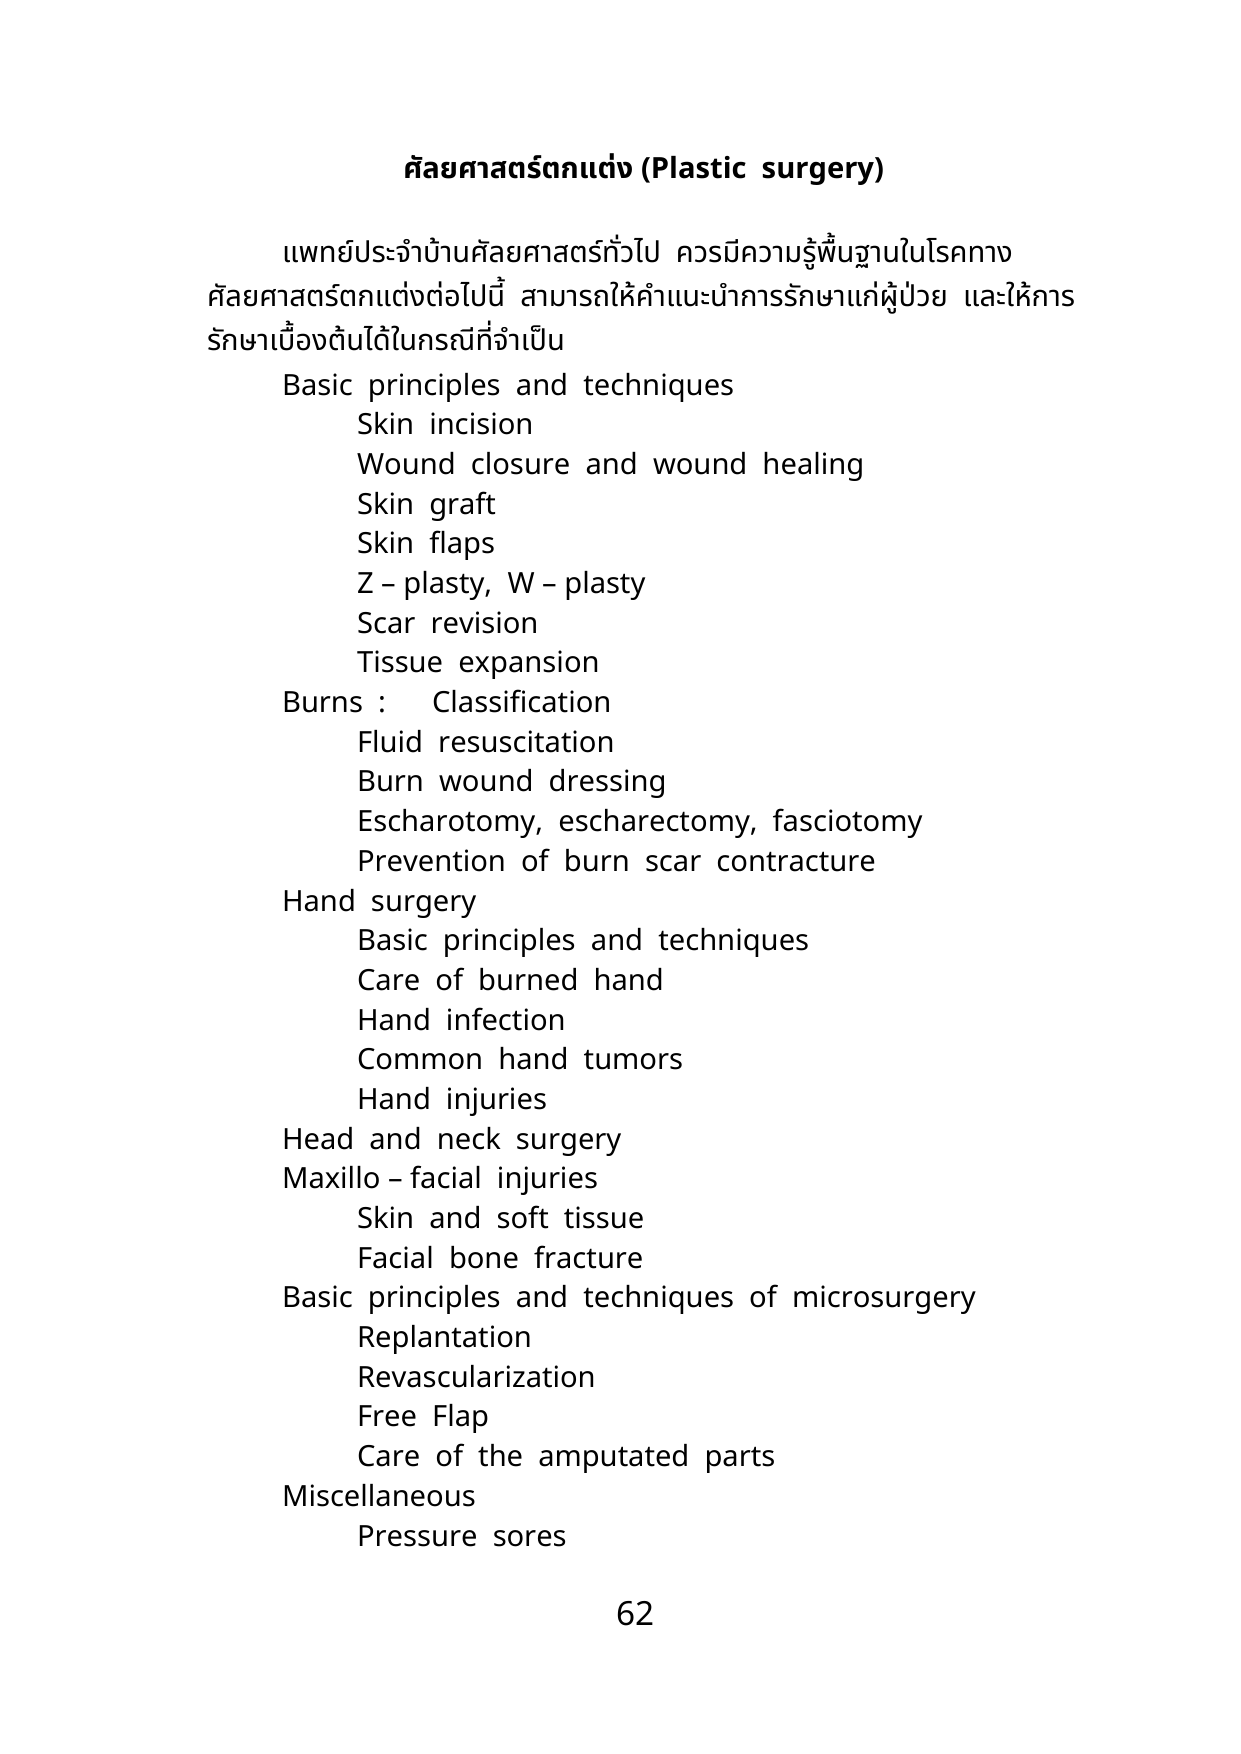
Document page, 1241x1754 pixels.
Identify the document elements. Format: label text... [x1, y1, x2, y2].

text Facial bone fracture [207, 1237, 1080, 1277]
text Burn wound dressing [207, 761, 1080, 800]
text Prevention of burn scar contracture [207, 840, 1080, 880]
text Scar revision [207, 602, 1080, 642]
text แพทย์ประจำบ้านศัลยศาสตร์ทั่วไป ควรมีความรู้พื้นฐานในโรคทางศัลยศาสตร์ตกแต่งต่อไปนี้ สามารถให้คำแนะนำการรักษาแก่ผู้ป่วย และให้การรักษาเบื้องต้นได้ในกรณีที่จำเป็น [207, 232, 1080, 364]
text Hand surgery [207, 880, 1080, 919]
text Wound closure and wound healing [207, 443, 1080, 483]
text Basic principles and techniques [207, 919, 1080, 959]
text Revascularization [207, 1356, 1080, 1396]
text Common hand tumors [207, 1038, 1080, 1078]
text Escharotomy, escharectomy, fasciotomy [207, 800, 1080, 840]
text Free Flap [207, 1396, 1080, 1435]
text Pressure sores [207, 1515, 1080, 1554]
text Head and neck surgery [207, 1118, 1080, 1158]
text Skin incision [207, 403, 1080, 443]
text Hand injuries [207, 1078, 1080, 1118]
text Skin graft [207, 483, 1080, 523]
text Care of burned hand [207, 959, 1080, 999]
text Z – plasty, W – plasty [207, 562, 1080, 602]
text Skin and soft tissue [207, 1197, 1080, 1237]
text Replantation [207, 1316, 1080, 1356]
text Burns : Classification [207, 681, 1080, 721]
text Basic principles and techniques of microsurgery [207, 1277, 1080, 1316]
text Miscellaneous [207, 1475, 1080, 1515]
text Hand infection [207, 999, 1080, 1038]
text Fluid resuscitation [207, 721, 1080, 761]
text Skin flaps [207, 523, 1080, 562]
text Maxillo – facial injuries [207, 1158, 1080, 1197]
text Tissue expansion [207, 642, 1080, 681]
text ศัลยศาสตร์ตกแต่ง (Plastic surgery) [207, 148, 1080, 192]
text Basic principles and techniques [207, 364, 1080, 403]
text Care of the amputated parts [207, 1435, 1080, 1475]
